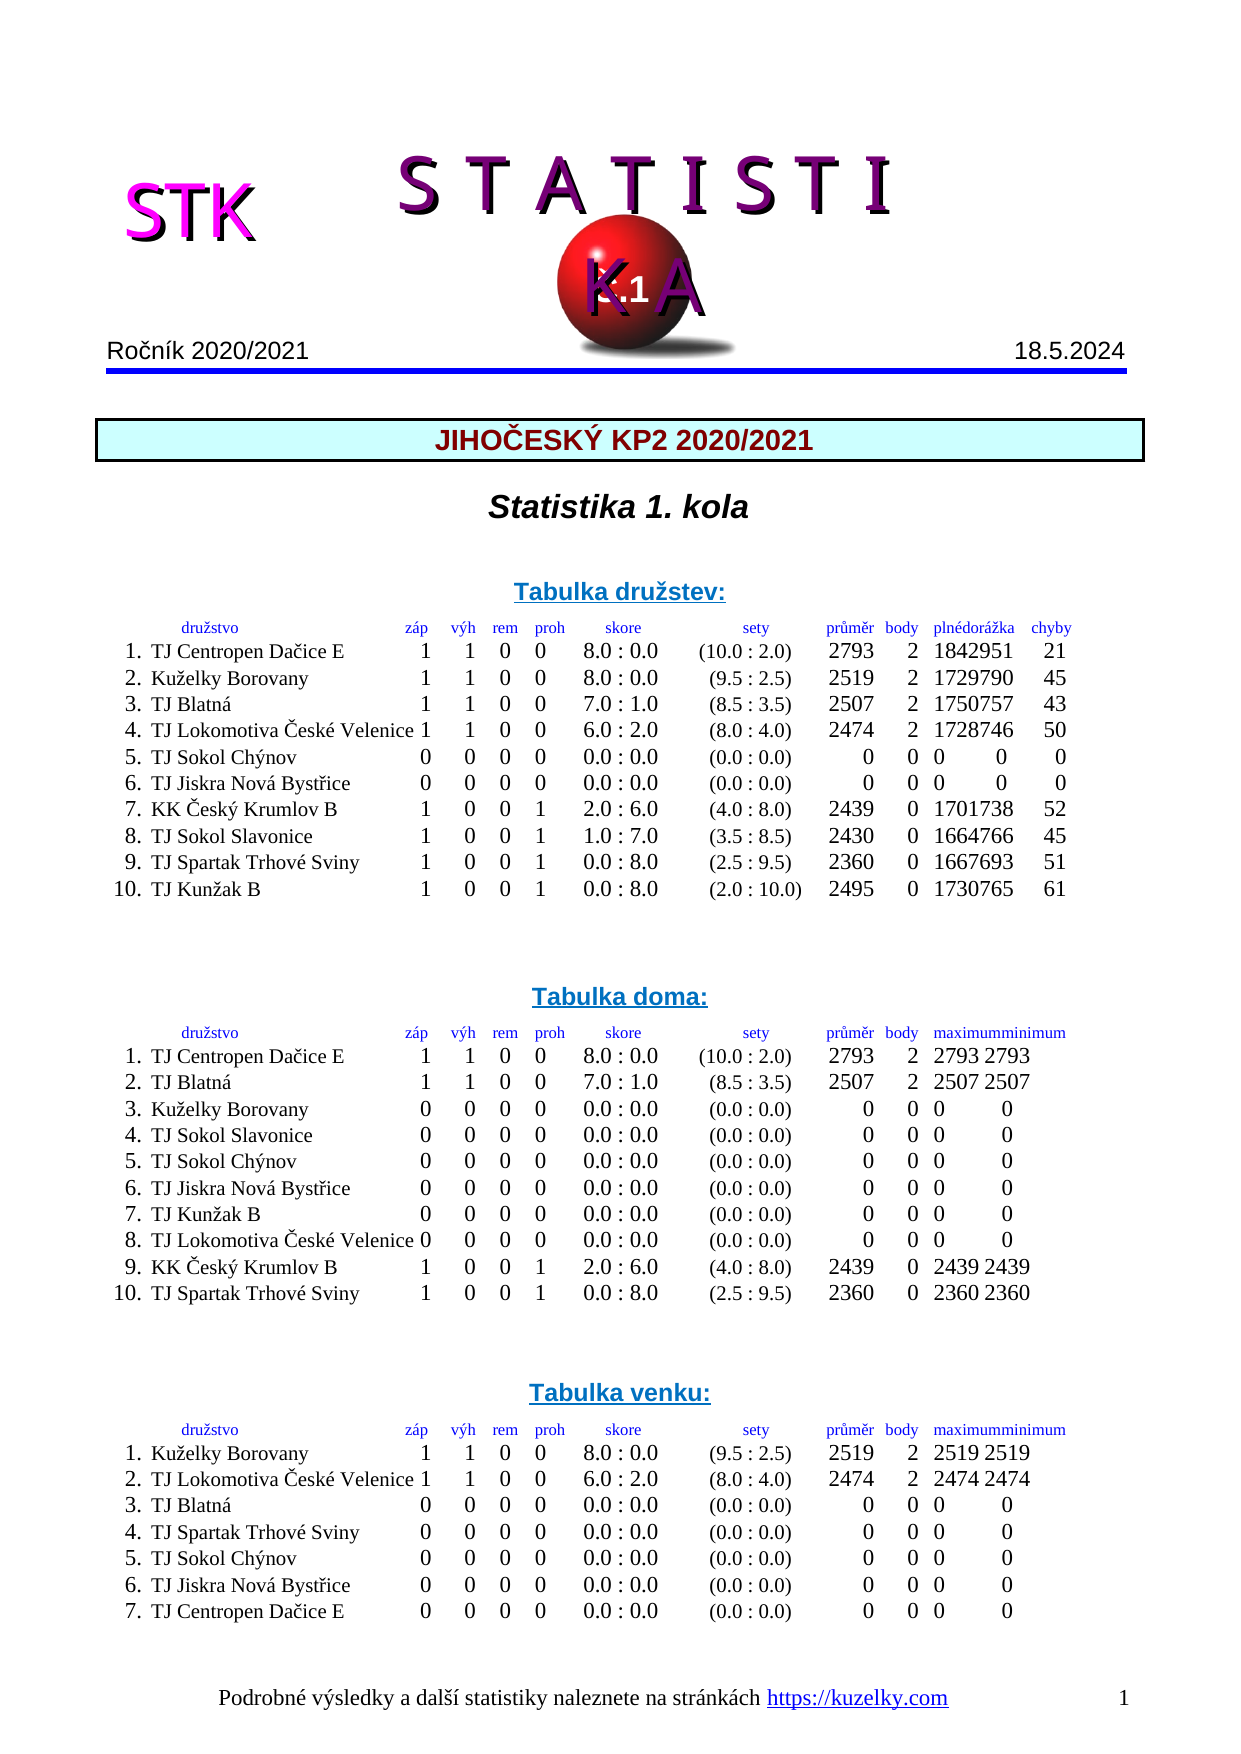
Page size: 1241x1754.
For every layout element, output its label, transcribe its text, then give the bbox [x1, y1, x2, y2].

text 8. TJ Sokol Slavonice 1 0 0 1 1.0 : 7.0 (3.5 : 8.5) 2430 0 1664 766 45 [106, 822, 1134, 848]
text 8. TJ Lokomotiva České Velenice 0 0 0 0 0.0 : 0.0 (0.0 : 0.0) 0 0 0 0 [106, 1226, 1134, 1253]
text 7. KK Český Krumlov B 1 0 0 1 2.0 : 6.0 (4.0 : 8.0) 2439 0 1701 738 52 [106, 796, 1134, 822]
text 2. TJ Blatná 1 1 0 0 7.0 : 1.0 (8.5 : 3.5) 2507 2 2507 2507 [106, 1068, 1134, 1095]
text družstvo záp výh rem proh skore sety průměr body plné dorážka chyby [106, 618, 1134, 637]
text Tabulka venku: [94, 1378, 1145, 1407]
text Statistika 1. kola [106, 487, 1134, 526]
subtitle Jihočeský KP2 2020/2021 [98, 421, 1142, 459]
text 2. TJ Lokomotiva České Velenice 1 1 0 0 6.0 : 2.0 (8.0 : 4.0) 2474 2 2474 2474 [106, 1465, 1134, 1492]
text Č.1 [687, 267, 1134, 310]
text 6. TJ Jiskra Nová Bystřice 0 0 0 0 0.0 : 0.0 (0.0 : 0.0) 0 0 0 0 [106, 1571, 1134, 1597]
text 1. TJ Centropen Dačice E 1 1 0 0 8.0 : 0.0 (10.0 : 2.0) 2793 2 2793 2793 [106, 1042, 1134, 1068]
text 5. TJ Sokol Chýnov 0 0 0 0 0.0 : 0.0 (0.0 : 0.0) 0 0 0 0 [106, 1544, 1134, 1571]
text 9. KK Český Krumlov B 1 0 0 1 2.0 : 6.0 (4.0 : 8.0) 2439 0 2439 2439 [106, 1253, 1134, 1279]
text 4. TJ Sokol Slavonice 0 0 0 0 0.0 : 0.0 (0.0 : 0.0) 0 0 0 0 [106, 1121, 1134, 1147]
text 2. Kuželky Borovany 1 1 0 0 8.0 : 0.0 (9.5 : 2.5) 2519 2 1729 790 45 [106, 664, 1134, 690]
text 6. TJ Jiskra Nová Bystřice 0 0 0 0 0.0 : 0.0 (0.0 : 0.0) 0 0 0 0 0 [106, 769, 1134, 796]
text 1. TJ Centropen Dačice E 1 1 0 0 8.0 : 0.0 (10.0 : 2.0) 2793 2 1842 951 21 [106, 637, 1134, 664]
text 3. TJ Blatná 1 1 0 0 7.0 : 1.0 (8.5 : 3.5) 2507 2 1750 757 43 [106, 690, 1134, 716]
text 10. TJ Spartak Trhové Sviny 1 0 0 1 0.0 : 8.0 (2.5 : 9.5) 2360 0 2360 2360 [106, 1279, 1134, 1306]
text 1. Kuželky Borovany 1 1 0 0 8.0 : 0.0 (9.5 : 2.5) 2519 2 2519 2519 [106, 1439, 1134, 1465]
text družstvo záp výh rem proh skore sety průměr body maximum minimum [106, 1420, 1134, 1439]
text 7. TJ Centropen Dačice E 0 0 0 0 0.0 : 0.0 (0.0 : 0.0) 0 0 0 0 [106, 1597, 1134, 1623]
text 6. TJ Jiskra Nová Bystřice 0 0 0 0 0.0 : 0.0 (0.0 : 0.0) 0 0 0 0 [106, 1174, 1134, 1200]
text Tabulka doma: [94, 982, 1145, 1010]
text 4. TJ Spartak Trhové Sviny 0 0 0 0 0.0 : 0.0 (0.0 : 0.0) 0 0 0 0 [106, 1518, 1134, 1544]
text družstvo záp výh rem proh skore sety průměr body maximum minimum [106, 1023, 1134, 1042]
text 5. TJ Sokol Chýnov 0 0 0 0 0.0 : 0.0 (0.0 : 0.0) 0 0 0 0 0 [106, 743, 1134, 769]
text 9. TJ Spartak Trhové Sviny 1 0 0 1 0.0 : 8.0 (2.5 : 9.5) 2360 0 1667 693 51 [106, 848, 1134, 874]
text Č.1 [106, 267, 587, 310]
text 5. TJ Sokol Chýnov 0 0 0 0 0.0 : 0.0 (0.0 : 0.0) 0 0 0 0 [106, 1147, 1134, 1174]
text Tabulka družstev: [94, 577, 1145, 606]
text 3. Kuželky Borovany 0 0 0 0 0.0 : 0.0 (0.0 : 0.0) 0 0 0 0 [106, 1095, 1134, 1121]
text Č.1 [609, 267, 671, 310]
text Ročník 2020/2021 18.5.2024 [106, 336, 1134, 365]
text 7. TJ Kunžak B 0 0 0 0 0.0 : 0.0 (0.0 : 0.0) 0 0 0 0 [106, 1200, 1134, 1226]
text 3. TJ Blatná 0 0 0 0 0.0 : 0.0 (0.0 : 0.0) 0 0 0 0 [106, 1492, 1134, 1518]
text 10. TJ Kunžak B 1 0 0 1 0.0 : 8.0 (2.0 : 10.0) 2495 0 1730 765 61 [106, 874, 1134, 901]
text 4. TJ Lokomotiva České Velenice 1 1 0 0 6.0 : 2.0 (8.0 : 4.0) 2474 2 1728 746 50 [106, 716, 1134, 743]
